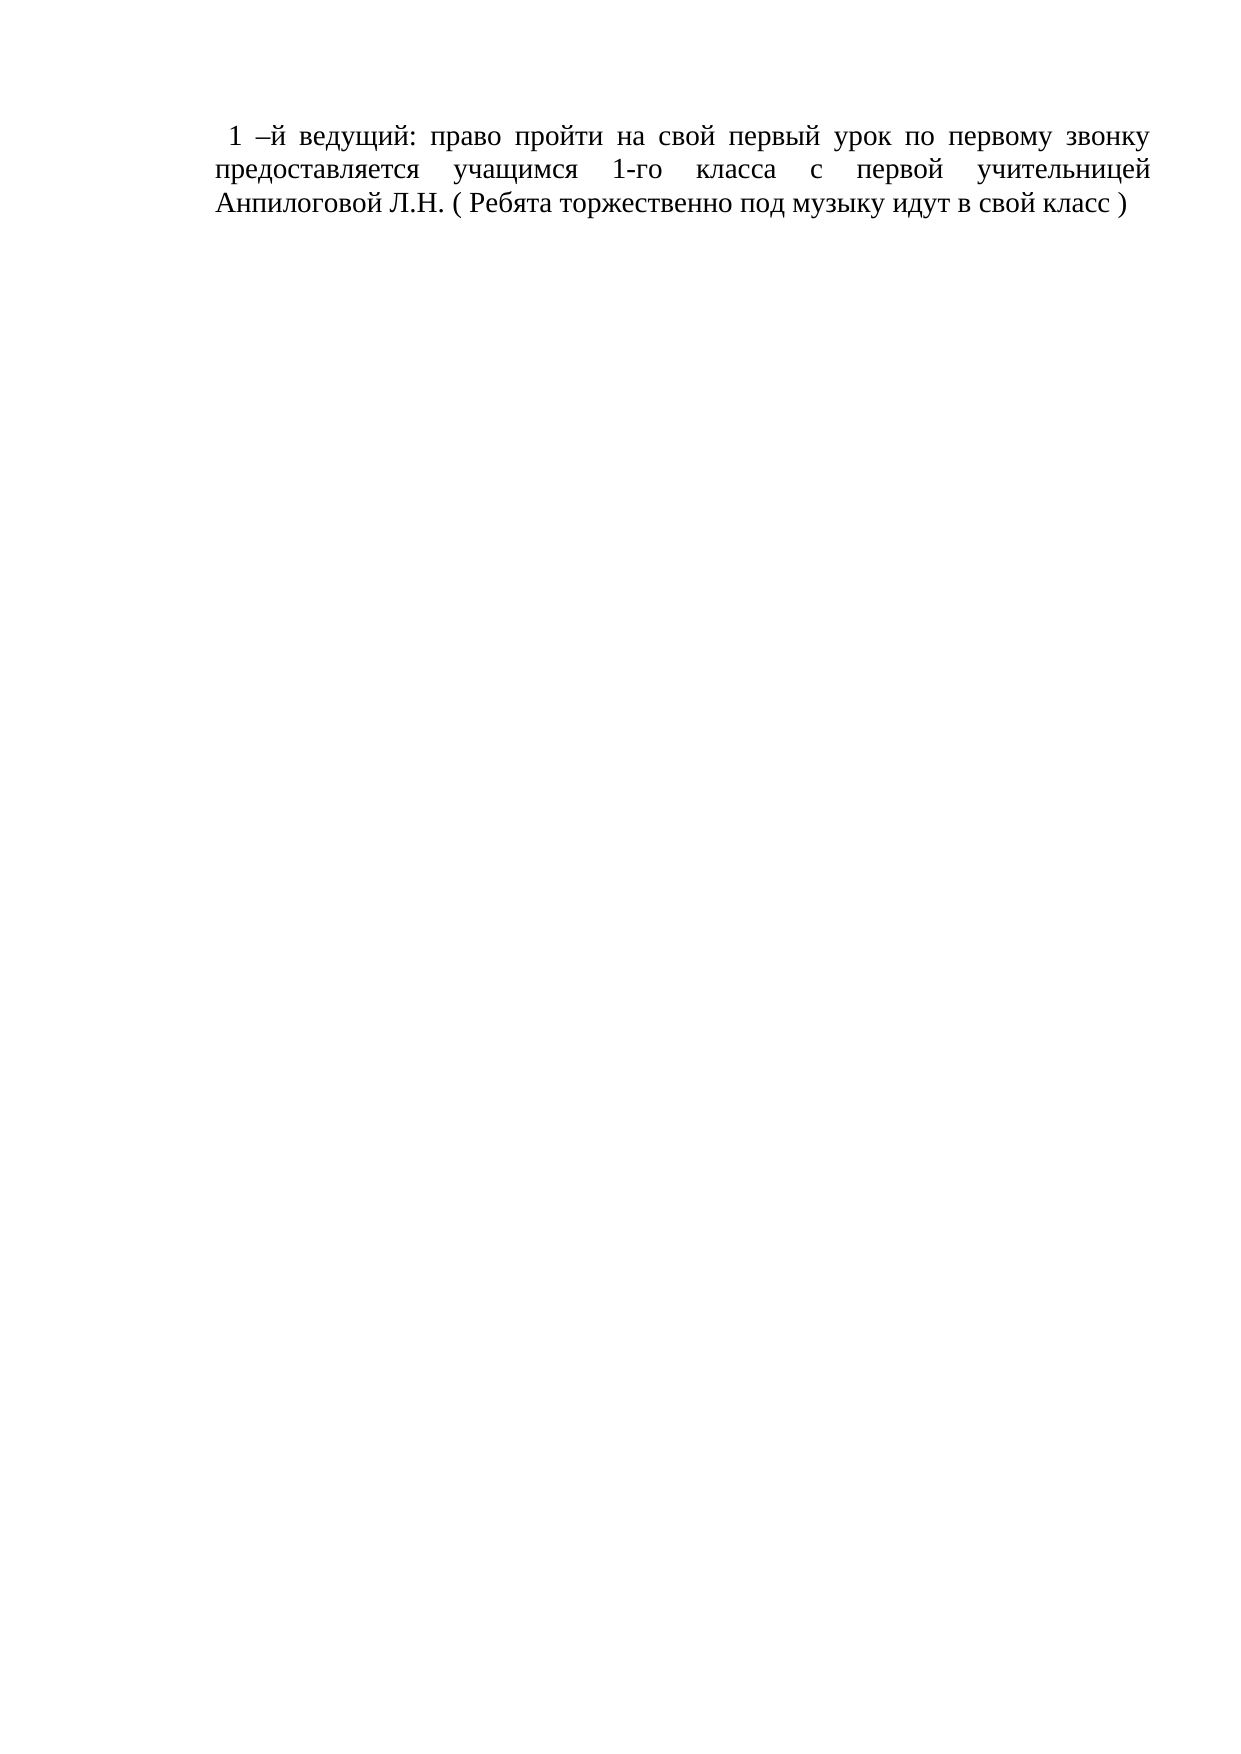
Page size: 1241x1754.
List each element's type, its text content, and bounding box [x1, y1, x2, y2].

text 1 –й ведущий: право пройти на свой первый урок по первому звонку предоставляется учащимся 1-го класса с первой учительницей Анпилоговой Л.Н. ( Ребята торжественно под музыку идут в свой класс ) [215, 118, 1152, 219]
